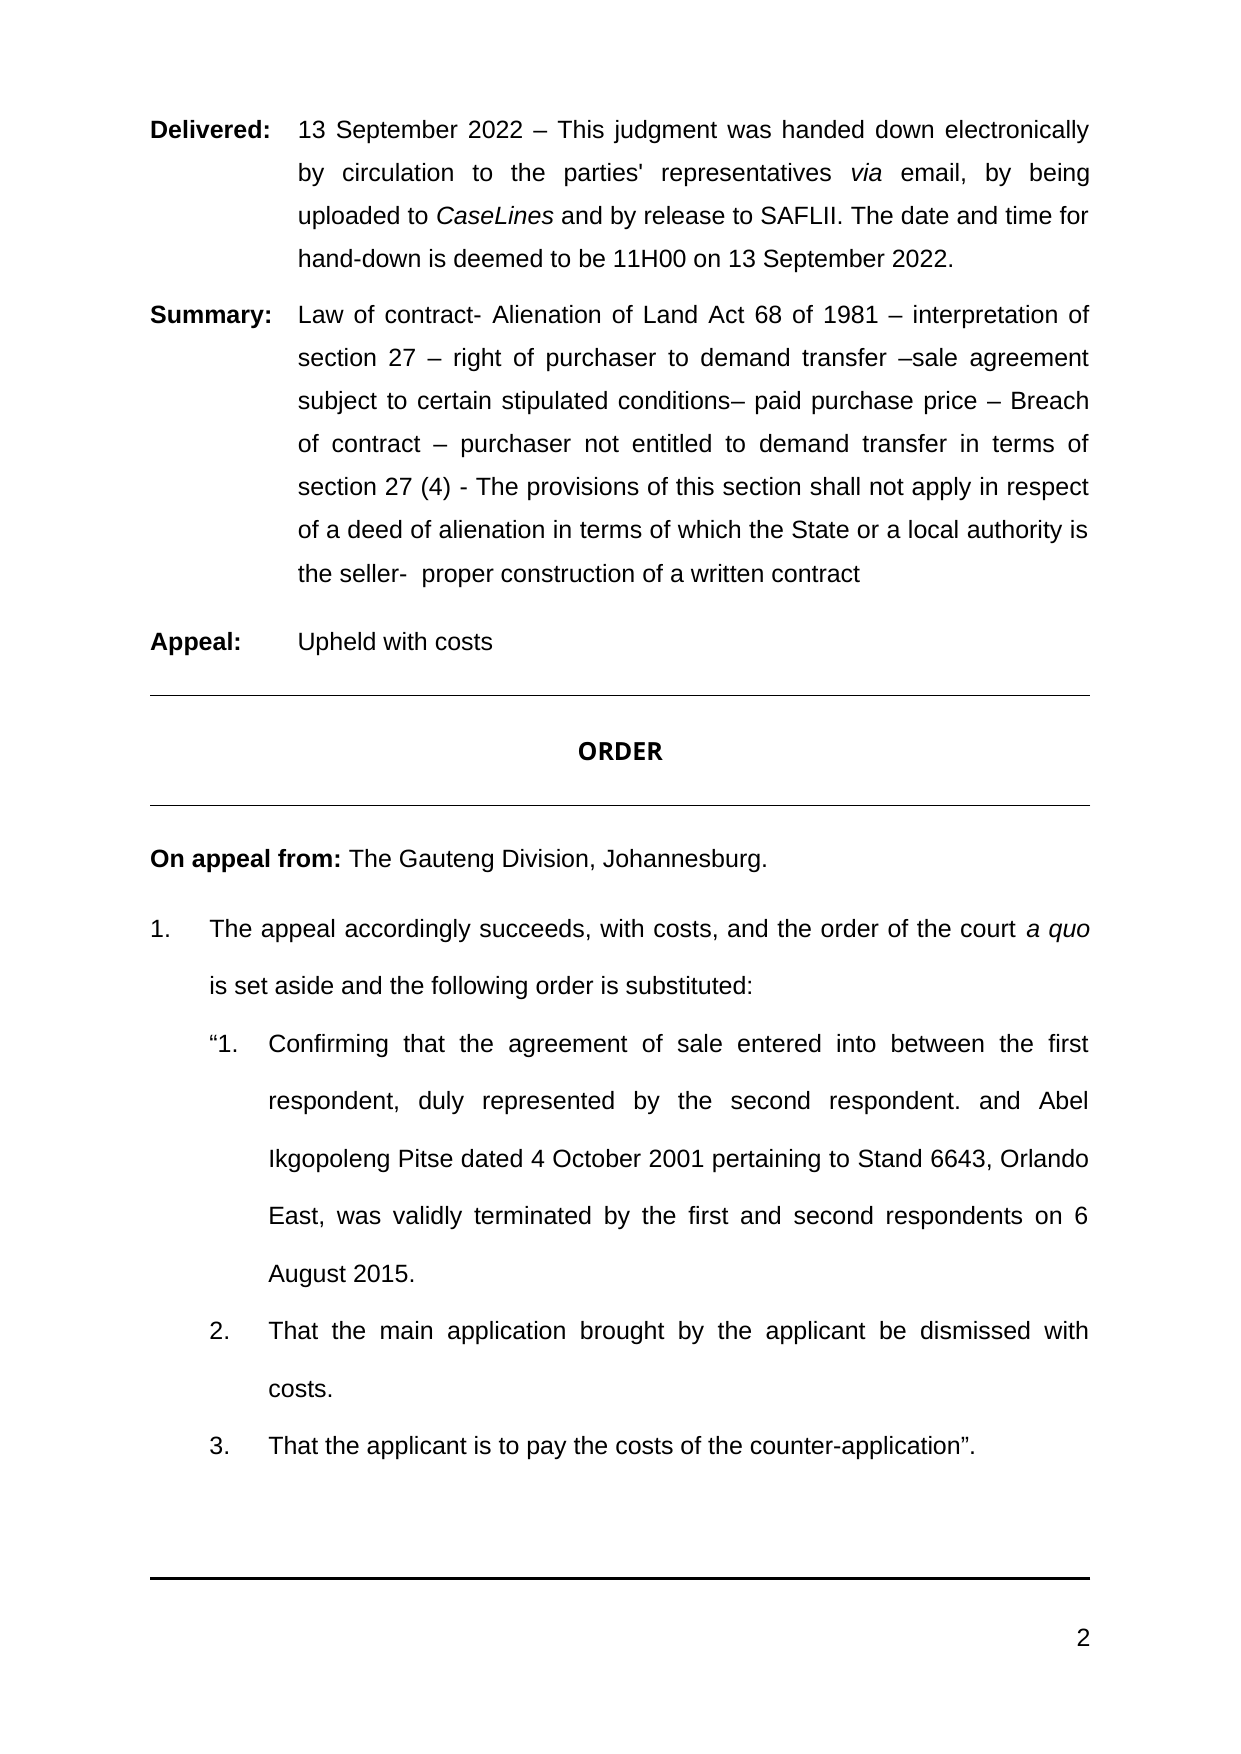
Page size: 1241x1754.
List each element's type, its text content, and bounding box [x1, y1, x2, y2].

text Appeal: Upheld with costs [150, 627, 1090, 656]
text ORDER [150, 696, 1090, 805]
text Summary: Law of contract- Alienation of Land Act 68 of 1981 – interpretation of section 27 – right of purchaser to demand transfer –sale agreement subject to certain stipulated conditions– paid purchase price – Breach of contract – purchaser not entitled to demand transfer in terms of section 27 (4) - The provisions of this section shall not apply in respect of a deed of alienation in terms of which the State or a local authority is the seller- proper construction of a written contract [150, 300, 1090, 587]
list “1. Confirming that the agreement of sale entered into between the first respondent, duly represented by the second respondent. and Abel Ikgopoleng Pitse dated 4 October 2001 pertaining to Stand 6643, Orlando East, was validly terminated by the first and second respondents on 6 August 2015. [209, 1028, 1090, 1287]
list 3. That the applicant is to pay the costs of the counter-application”. [209, 1431, 1090, 1460]
subtitle On appeal from: The Gauteng Division, Johannesburg. [150, 843, 1090, 872]
list The appeal accordingly succeeds, with costs, and the order of the court a quo is set aside and the following order is substituted: [150, 913, 1090, 1000]
list 2. That the main application brought by the applicant be dismissed with costs. [209, 1316, 1090, 1402]
text Delivered: 13 September 2022 – This judgment was handed down electronically by circulation to the parties' representatives via email, by being uploaded to CaseLines and by release to SAFLII. The date and time for hand-down is deemed to be 11H00 on 13 September 2022. [150, 115, 1090, 273]
